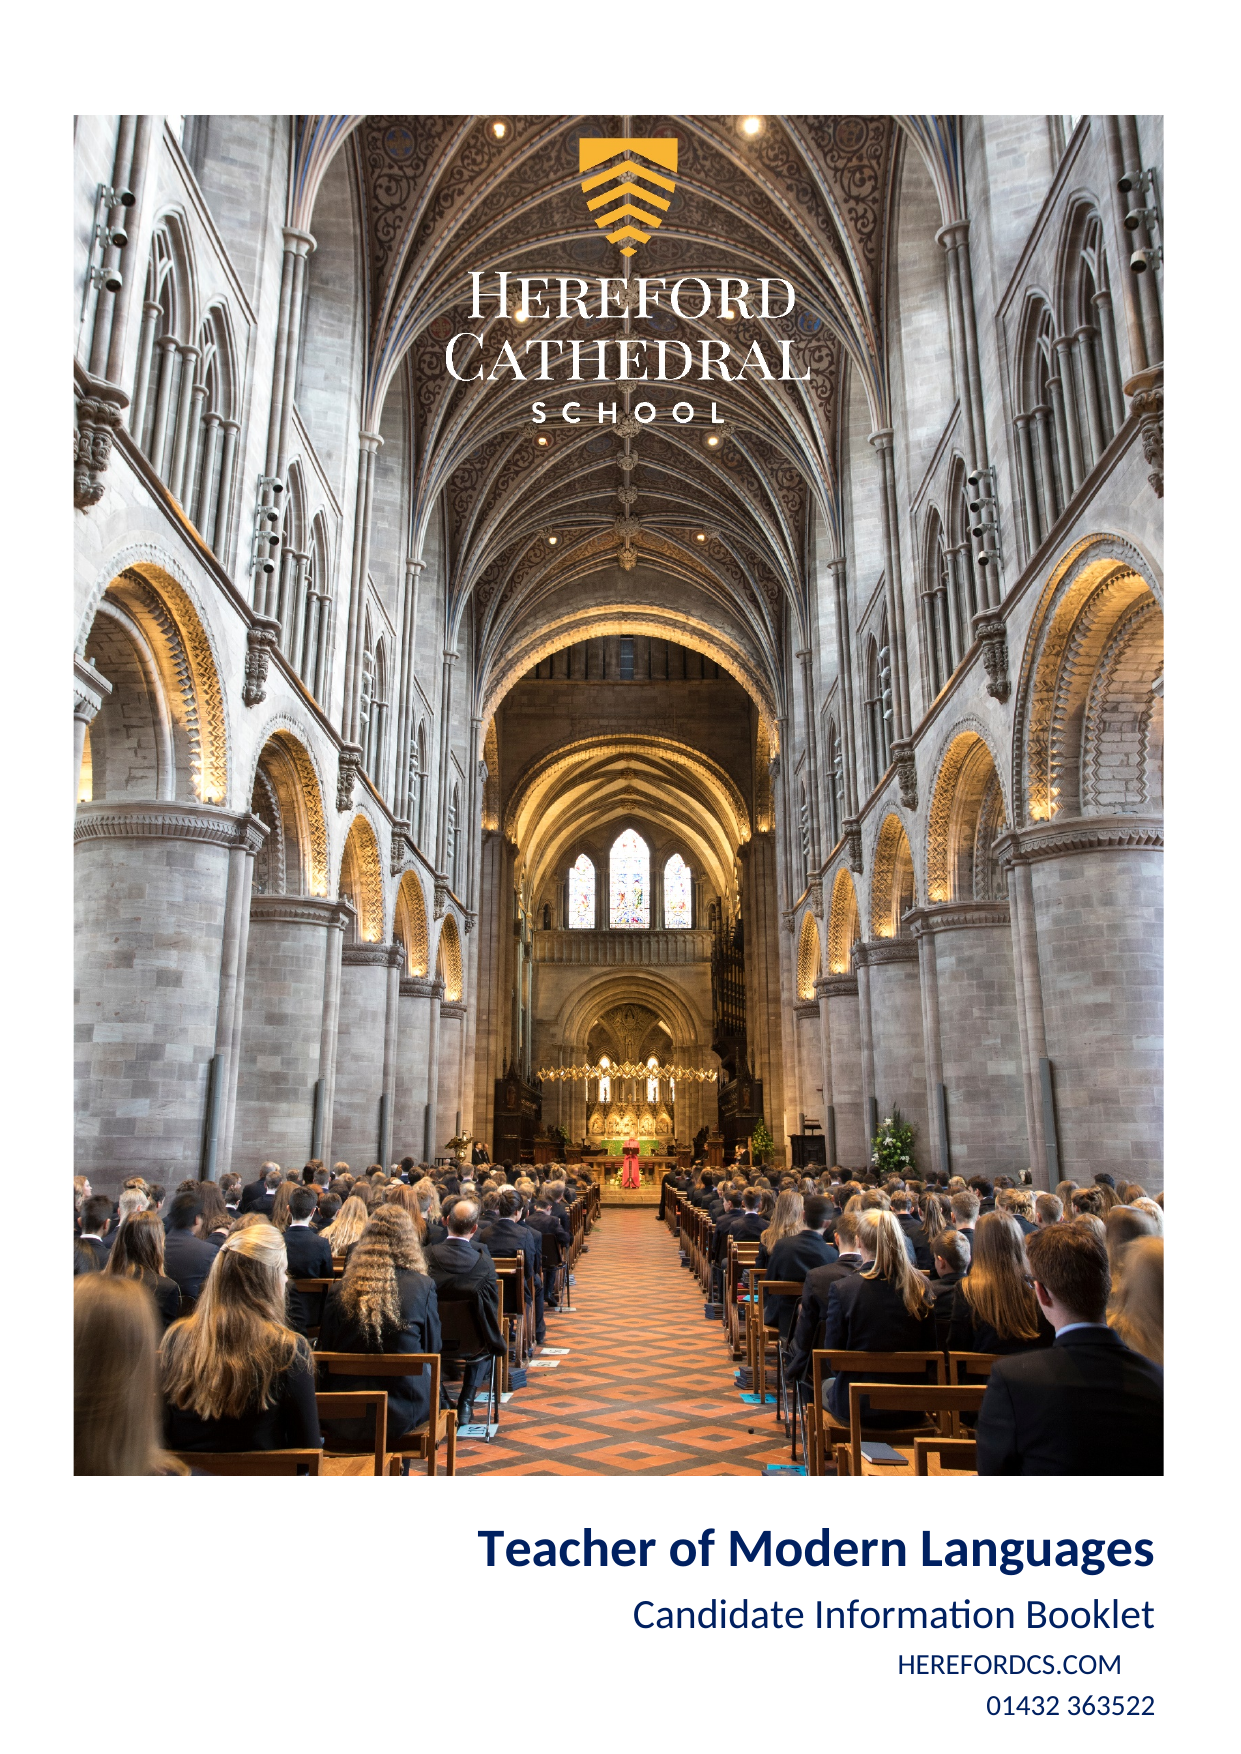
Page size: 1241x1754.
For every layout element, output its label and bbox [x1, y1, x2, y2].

picture [73, 115, 1164, 1476]
